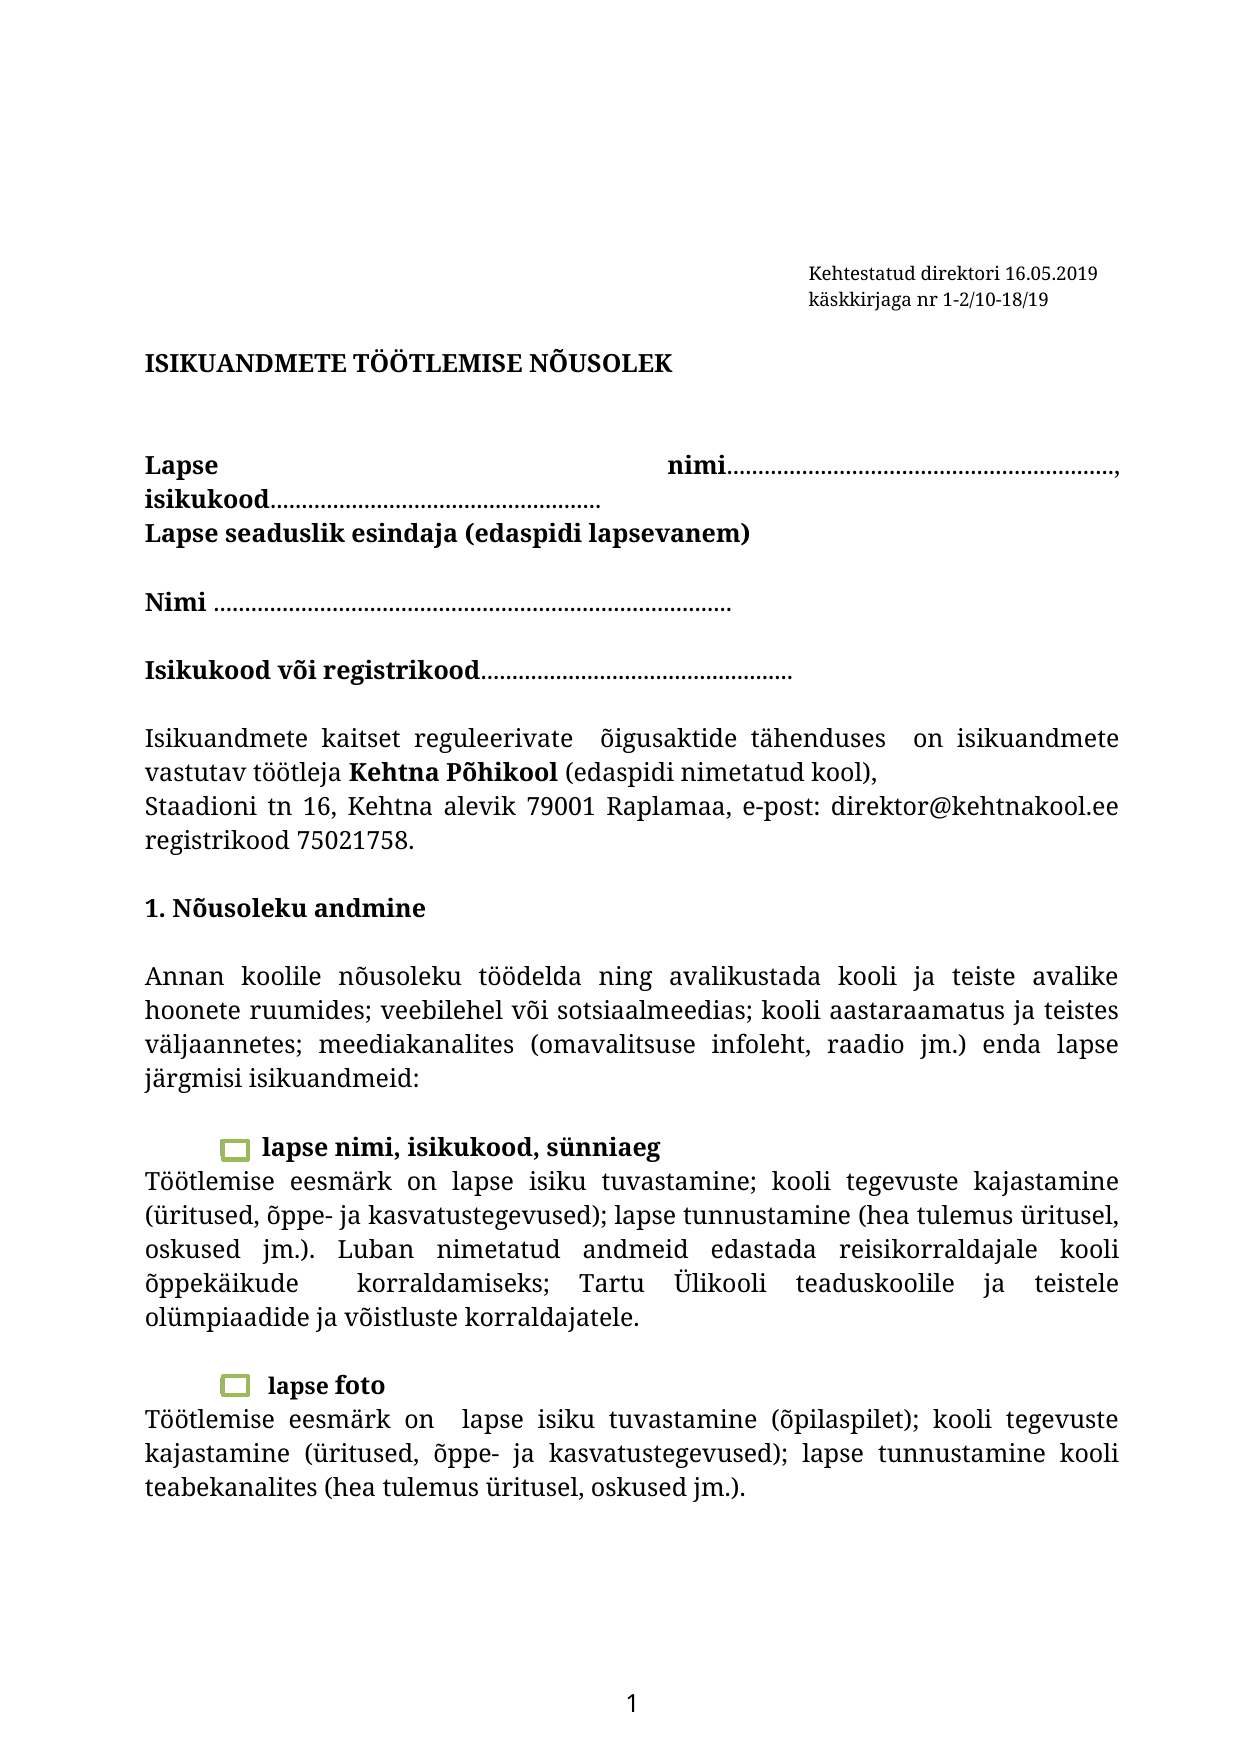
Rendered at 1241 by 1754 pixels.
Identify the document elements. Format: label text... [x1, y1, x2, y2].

text Lapse seaduslik esindaja (edaspidi lapsevanem) [144, 516, 1120, 550]
text Nimi ................................................................................... [144, 584, 1120, 618]
text  lapse foto [144, 1368, 1120, 1402]
text Töötlemise eesmärk on lapse isiku tuvastamine (õpilaspilet); kooli tegevuste kajastamine (üritused, õppe- ja kasvatustegevused); lapse tunnustamine kooli teabekanalites (hea tulemus üritusel, oskused jm.). [144, 1402, 1120, 1504]
text 1. Nõusoleku andmine [144, 891, 1120, 925]
text Töötlemise eesmärk on lapse isiku tuvastamine; kooli tegevuste kajastamine (üritused, õppe- ja kasvatustegevused); lapse tunnustamine (hea tulemus üritusel, oskused jm.). Luban nimetatud andmeid edastada reisikorraldajale kooli õppekäikude korraldamiseks; Tartu Ülikooli teaduskoolile ja teistele olümpiaadide ja võistluste korraldajatele. [144, 1163, 1120, 1333]
text Staadioni tn 16, Kehtna alevik 79001 Raplamaa, e-post: direktor@kehtnakool.ee registrikood 75021758. [144, 788, 1120, 857]
text Kehtestatud direktori 16.05.2019 [144, 261, 1120, 286]
text Isikukood või registrikood.................................................. [144, 652, 1120, 686]
text  lapse nimi, isikukood, sünniaeg [144, 1129, 1120, 1163]
text käskkirjaga nr 1-2/10-18/19 [734, 286, 1120, 312]
text Lapse nimi.............................................................., isikukood..................................................... [144, 448, 1120, 516]
text Isikuandmete kaitset reguleerivate õigusaktide tähenduses on isikuandmete vastutav töötleja Kehtna Põhikool (edaspidi nimetatud kool), [144, 720, 1120, 788]
text Annan koolile nõusoleku töödelda ning avalikustada kooli ja teiste avalike hoonete ruumides; veebilehel või sotsiaalmeedias; kooli aastaraamatus ja teistes väljaannetes; meediakanalites (omavalitsuse infoleht, raadio jm.) enda lapse järgmisi isikuandmeid: [144, 959, 1120, 1095]
text ISIKUANDMETE TÖÖTLEMISE NÕUSOLEK [144, 346, 1120, 380]
